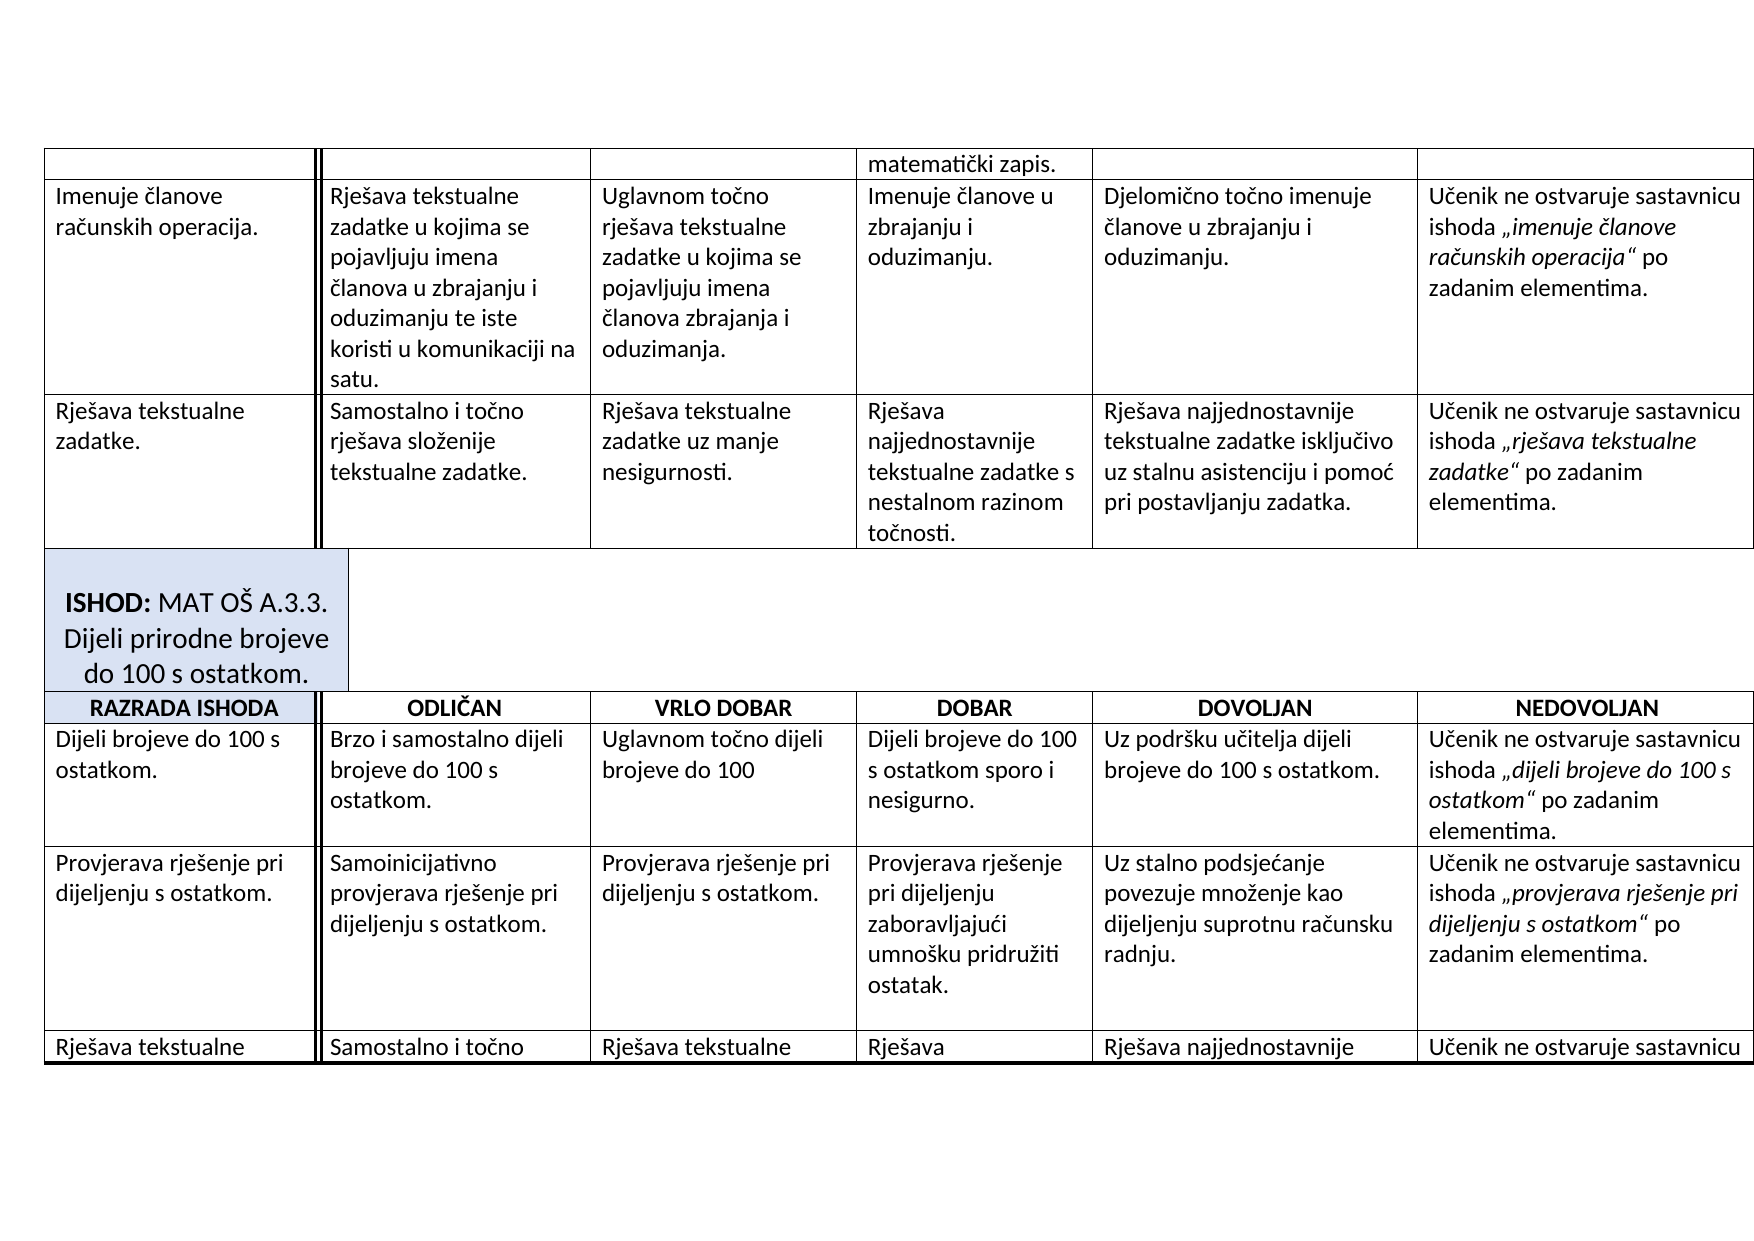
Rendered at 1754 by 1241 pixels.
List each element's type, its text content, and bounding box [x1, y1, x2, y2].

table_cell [1418, 149, 1753, 179]
table_cell Provjerava rješenje pri dijeljenju zaboravljajući umnošku pridružiti ostatak. [857, 847, 1092, 1030]
table_cell Učenik ne ostvaruje sastavnicu ishoda „provjerava rješenje pri dijeljenju s ostatkom“ po zadanim elementima. [1418, 847, 1753, 1030]
table_cell Imenuje članove računskih operacija. [45, 180, 314, 394]
table_cell DOBAR [857, 692, 1092, 723]
table_cell Brzo i samostalno dijeli brojeve do 100 s ostatkom. [323, 724, 590, 846]
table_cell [45, 149, 314, 179]
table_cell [1093, 1031, 1417, 1061]
table_cell Dijeli brojeve do 100 s ostatkom sporo i nesigurno. [857, 724, 1092, 846]
table_cell NEDOVOLJAN [1418, 692, 1753, 723]
table_cell Samoinicijativno provjerava rješenje pri dijeljenju s ostatkom. [323, 847, 590, 1030]
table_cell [323, 1031, 590, 1061]
table_cell Uz stalno podsjećanje povezuje množenje kao dijeljenju suprotnu računsku radnju. [1093, 847, 1417, 1030]
table_cell Dijeli brojeve do 100 s ostatkom. [45, 724, 314, 846]
table_cell DOVOLJAN [1093, 692, 1417, 723]
table_cell RAZRADA ISHODA [45, 692, 314, 723]
table_cell Učenik ne ostvaruje sastavnicu ishoda „rješava tekstualne zadatke“ po zadanim elementima. [1418, 395, 1753, 547]
table_cell Imenuje članove u zbrajanju i oduzimanju. [857, 180, 1092, 394]
table_cell Rješava tekstualne zadatke. [45, 395, 314, 547]
table_cell Uz podršku učitelja dijeli brojeve do 100 s ostatkom. [1093, 724, 1417, 846]
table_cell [45, 1031, 314, 1061]
table_cell Učenik ne ostvaruje sastavnicu ishoda „dijeli brojeve do 100 s ostatkom“ po zadanim elementima. [1418, 724, 1753, 846]
table_cell Samostalno i točno rješava složenije tekstualne zadatke. [323, 395, 590, 547]
table_cell Uglavnom točno rješava tekstualne zadatke u kojima se pojavljuju imena članova zbrajanja i oduzimanja. [591, 180, 856, 394]
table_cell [857, 149, 1092, 179]
table_cell Rješava tekstualne zadatke uz manje nesigurnosti. [591, 395, 856, 547]
table_cell ISHOD: MAT OŠ A.3.3. Dijeli prirodne brojeve do 100 s ostatkom. [45, 549, 348, 691]
table_cell Rješava najjednostavnije tekstualne zadatke isključivo uz stalnu asistenciju i pomoć pri postavljanju zadatka. [1093, 395, 1417, 547]
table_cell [591, 1031, 856, 1061]
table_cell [1418, 1031, 1753, 1061]
table_cell Uglavnom točno dijeli brojeve do 100 [591, 724, 856, 846]
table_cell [1093, 149, 1417, 179]
table_cell Učenik ne ostvaruje sastavnicu ishoda „imenuje članove računskih operacija“ po zadanim elementima. [1418, 180, 1753, 394]
table_cell Djelomično točno imenuje članove u zbrajanju i oduzimanju. [1093, 180, 1417, 394]
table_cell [323, 149, 590, 179]
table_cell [857, 1031, 1092, 1061]
table_cell Provjerava rješenje pri dijeljenju s ostatkom. [45, 847, 314, 1030]
table_cell Rješava tekstualne zadatke u kojima se pojavljuju imena članova u zbrajanju i oduzimanju te iste koristi u komunikaciji na satu. [323, 180, 590, 394]
table_cell ODLIČAN [323, 692, 590, 723]
table_cell VRLO DOBAR [591, 692, 856, 723]
table_cell Rješava najjednostavnije tekstualne zadatke s nestalnom razinom točnosti. [857, 395, 1092, 547]
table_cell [591, 149, 856, 179]
table_cell Provjerava rješenje pri dijeljenju s ostatkom. [591, 847, 856, 1030]
